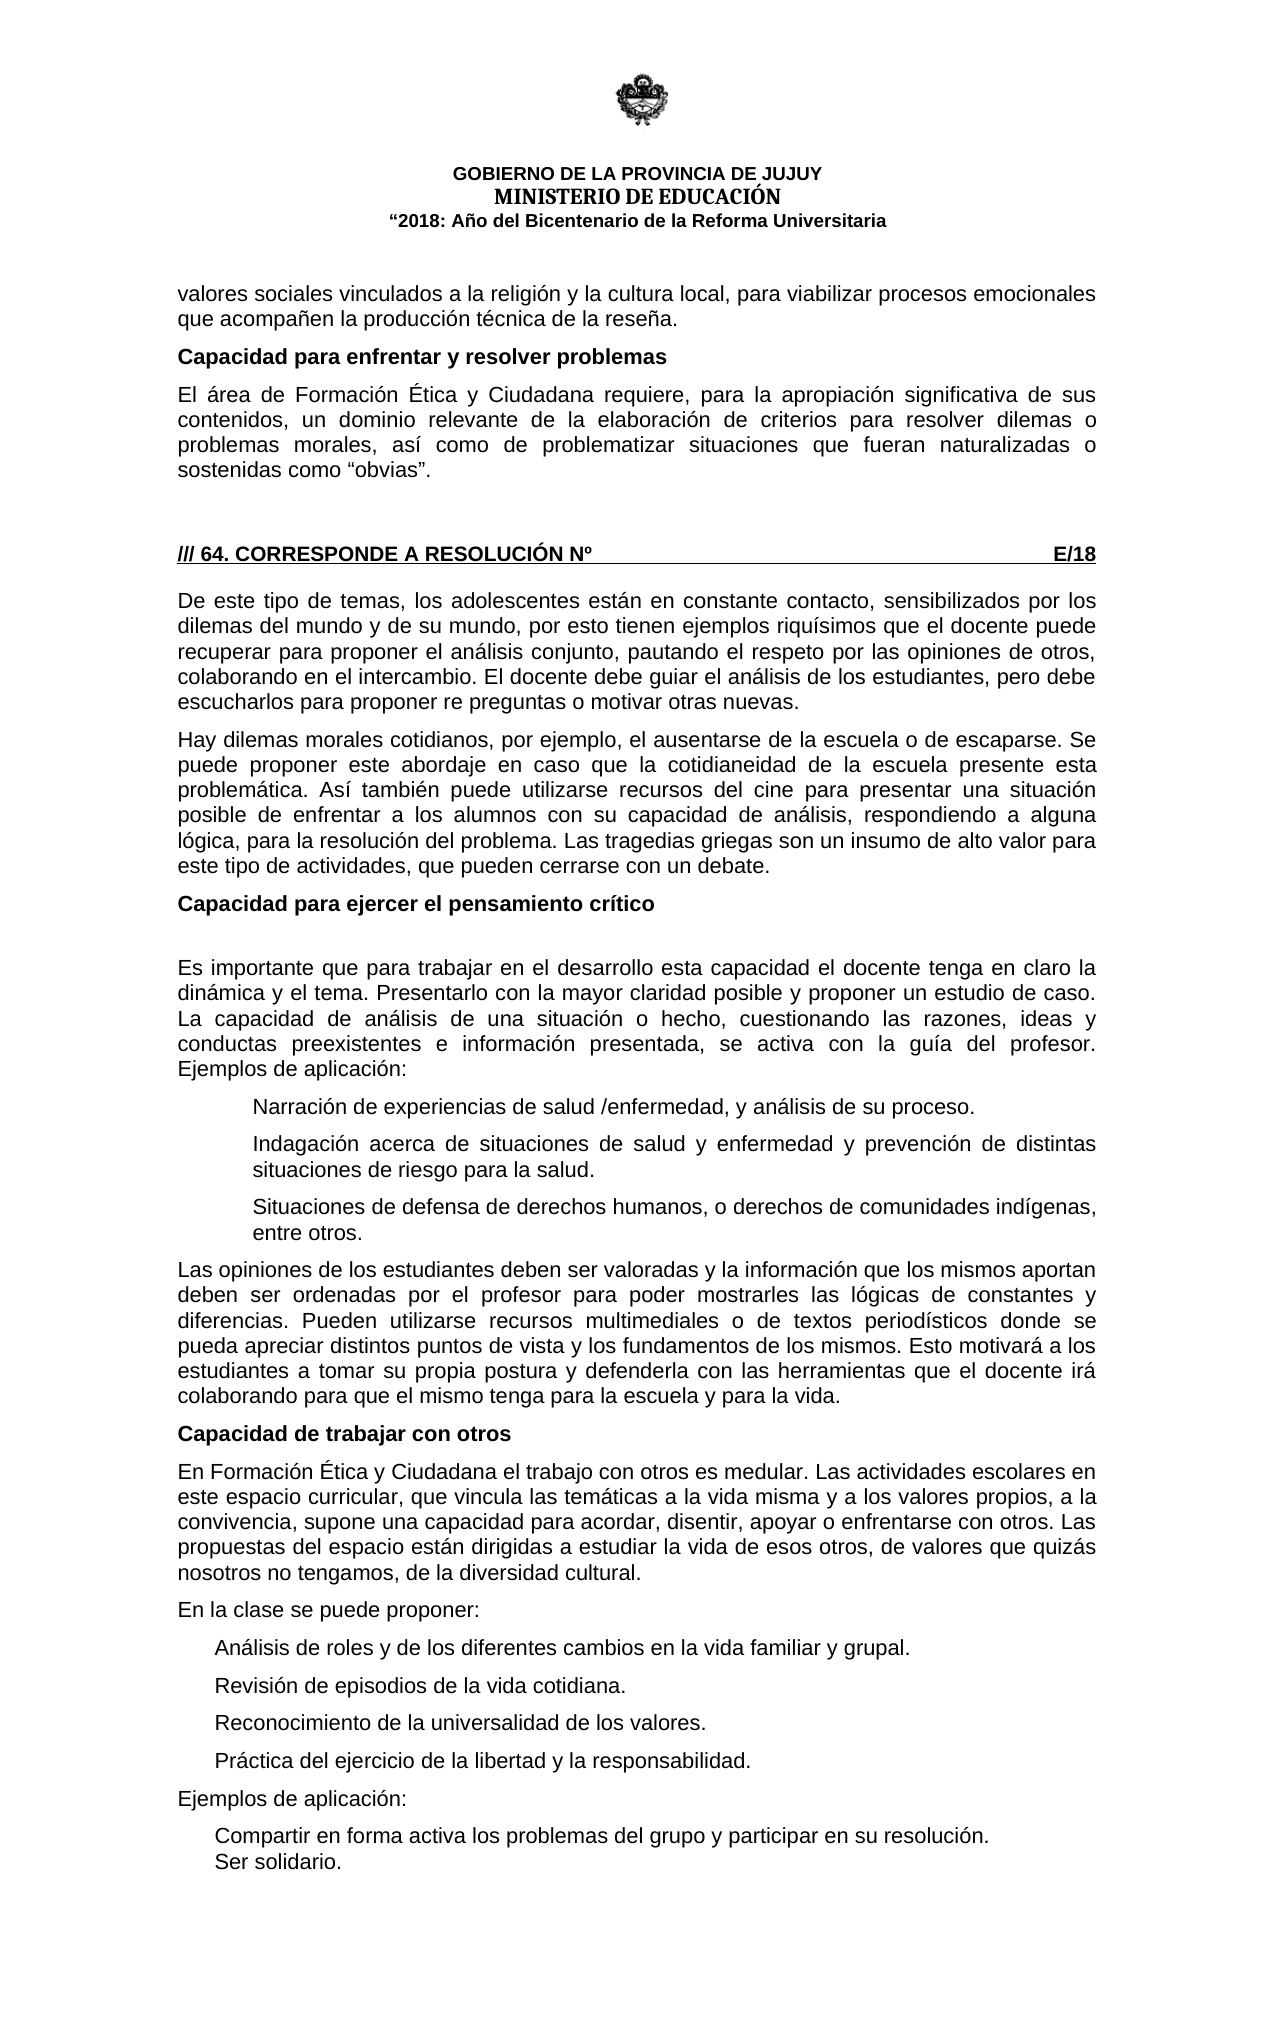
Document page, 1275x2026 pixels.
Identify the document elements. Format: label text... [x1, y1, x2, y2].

text Las opiniones de los estudiantes deben ser valoradas y la información que los mismos aportan deben ser ordenadas por el profesor para poder mostrarles las lógicas de constantes y diferencias. Pueden utilizarse recursos multimediales o de textos periodísticos donde se pueda apreciar distintos puntos de vista y los fundamentos de los mismos. Esto motivará a los estudiantes a tomar su propia postura y defenderla con las herramientas que el docente irá colaborando para que el mismo tenga para la escuela y para la vida. [177, 1257, 1098, 1408]
text De este tipo de temas, los adolescentes están en constante contacto, sensibilizados por los dilemas del mundo y de su mundo, por esto tienen ejemplos riquísimos que el docente puede recuperar para proponer el análisis conjunto, pautando el respeto por las opiniones de otros, colaborando en el intercambio. El docente debe guiar el análisis de los estudiantes, pero debe escucharlos para proponer re preguntas o motivar otras nuevas. [177, 588, 1098, 714]
list Situaciones de defensa de derechos humanos, o derechos de comunidades indígenas, entre otros. [252, 1194, 1098, 1244]
list Indagación acerca de situaciones de salud y enfermedad y prevención de distintas situaciones de riesgo para la salud. [252, 1131, 1098, 1182]
text Capacidad para enfrentar y resolver problemas [177, 344, 1098, 369]
list En la clase se puede proponer: [177, 1597, 1098, 1622]
list Narración de experiencias de salud /enfermedad, y análisis de su proceso. [252, 1093, 1098, 1119]
list Es importante que para trabajar en el desarrollo esta capacidad el docente tenga en claro la dinámica y el tema. Presentarlo con la mayor claridad posible y proponer un estudio de caso. La capacidad de análisis de una situación o hecho, cuestionando las razones, ideas y conductas preexistentes e información presentada, se activa con la guía del profesor. Ejemplos de aplicación: [177, 955, 1098, 1081]
text El área de Formación Ética y Ciudadana requiere, para la apropiación significativa de sus contenidos, un dominio relevante de la elaboración de criterios para resolver dilemas o problemas morales, así como de problematizar situaciones que fueran naturalizadas o sostenidas como “obvias”. [177, 382, 1098, 482]
text Reconocimiento de la universalidad de los valores. [214, 1710, 1098, 1735]
text Ser solidario. [214, 1848, 1098, 1874]
list Capacidad de trabajar con otros [177, 1421, 1098, 1446]
text Análisis de roles y de los diferentes cambios en la vida familiar y grupal. [214, 1635, 1098, 1660]
list En Formación Ética y Ciudadana el trabajo con otros es medular. Las actividades escolares en este espacio curricular, que vincula las temáticas a la vida misma y a los valores propios, a la convivencia, supone una capacidad para acordar, disentir, apoyar o enfrentarse con otros. Las propuestas del espacio están dirigidas a estudiar la vida de esos otros, de valores que quizás nosotros no tengamos, de la diversidad cultural. [177, 1458, 1098, 1584]
text Ejemplos de aplicación: [177, 1786, 1098, 1811]
text Práctica del ejercicio de la libertad y la responsabilidad. [214, 1748, 1098, 1773]
text Compartir en forma activa los problemas del grupo y participar en su resolución. [214, 1823, 1098, 1848]
list Capacidad para ejercer el pensamiento crítico [177, 890, 1098, 916]
text Revisión de episodios de la vida cotidiana. [214, 1672, 1098, 1698]
text /// 64. CORRESPONDE A RESOLUCIÓN Nº E/18 [177, 542, 1098, 566]
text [177, 281, 1098, 331]
text Hay dilemas morales cotidianos, por ejemplo, el ausentarse de la escuela o de escaparse. Se puede proponer este abordaje en caso que la cotidianeidad de la escuela presente esta problemática. Así también puede utilizarse recursos del cine para presentar una situación posible de enfrentar a los alumnos con su capacidad de análisis, respondiendo a alguna lógica, para la resolución del problema. Las tragedias griegas son un insumo de alto valor para este tipo de actividades, que pueden cerrarse con un debate. [177, 727, 1098, 878]
